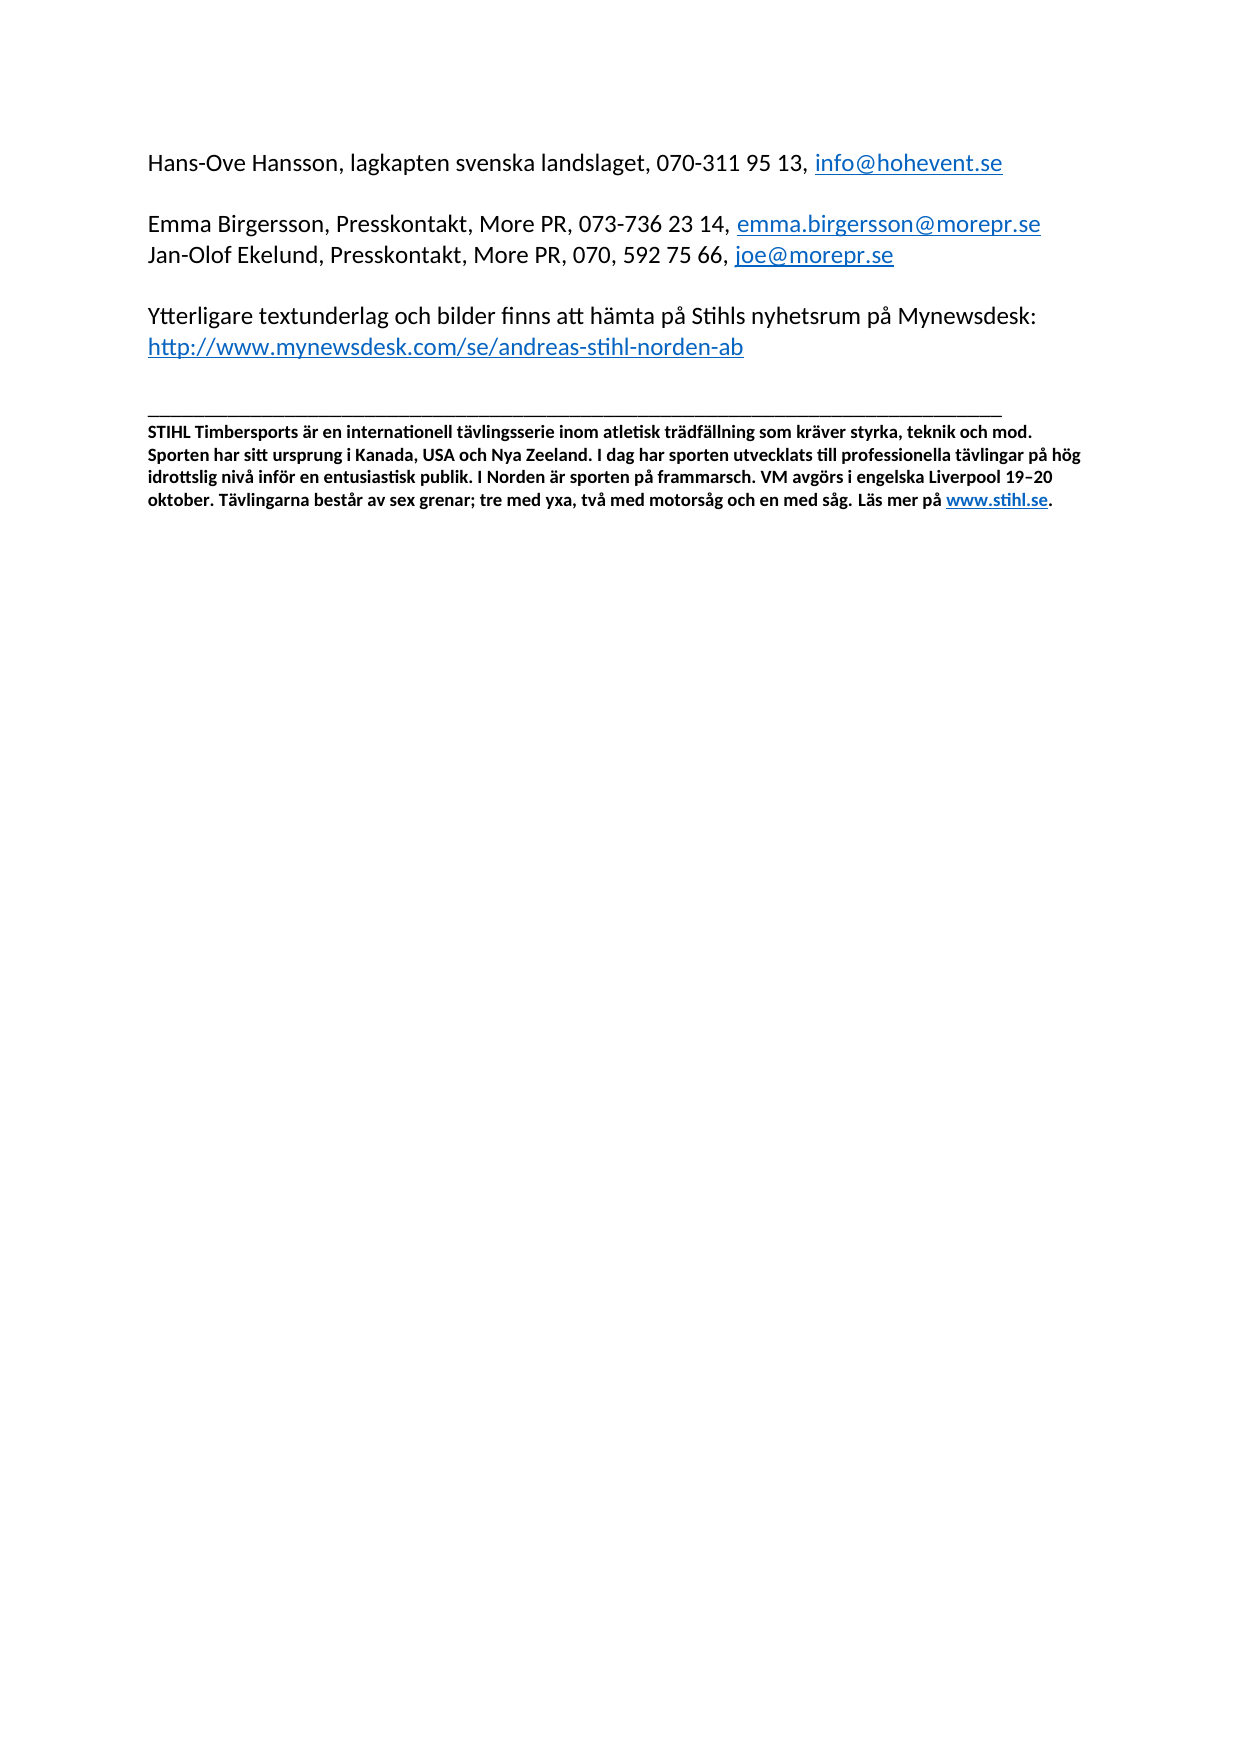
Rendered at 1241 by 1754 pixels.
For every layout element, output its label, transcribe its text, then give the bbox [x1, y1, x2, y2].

text Jan-Olof Ekelund, Presskontakt, More PR, 070, 592 75 66, joe@morepr.se [148, 239, 1093, 270]
text Emma Birgersson, Presskontakt, More PR, 073-736 23 14, emma.birgersson@morepr.se [148, 209, 1093, 239]
text Hans-Ove Hansson, lagkapten svenska landslaget, 070-311 95 13, info@hohevent.se [148, 148, 1093, 178]
text STIHL Timbersports är en internationell tävlingsserie inom atletisk trädfällning som kräver styrka, teknik och mod. Sporten har sitt ursprung i Kanada, USA och Nya Zeeland. I dag har sporten utvecklats till professionella tävlingar på hög idrottslig nivå inför en entusiastisk publik. I Norden är sporten på frammarsch. VM avgörs i engelska Liverpool 19–20 oktober. Tävlingarna består av sex grenar; tre med yxa, två med motorsåg och en med såg. Läs mer på www.stihl.se. [148, 420, 1093, 511]
text Ytterligare textunderlag och bilder finns att hämta på Stihls nyhetsrum på Mynewsdesk: http://www.mynewsdesk.com/se/andreas-stihl-norden-ab [148, 300, 1093, 361]
text ___________________________________________________________________________ [148, 392, 1093, 420]
